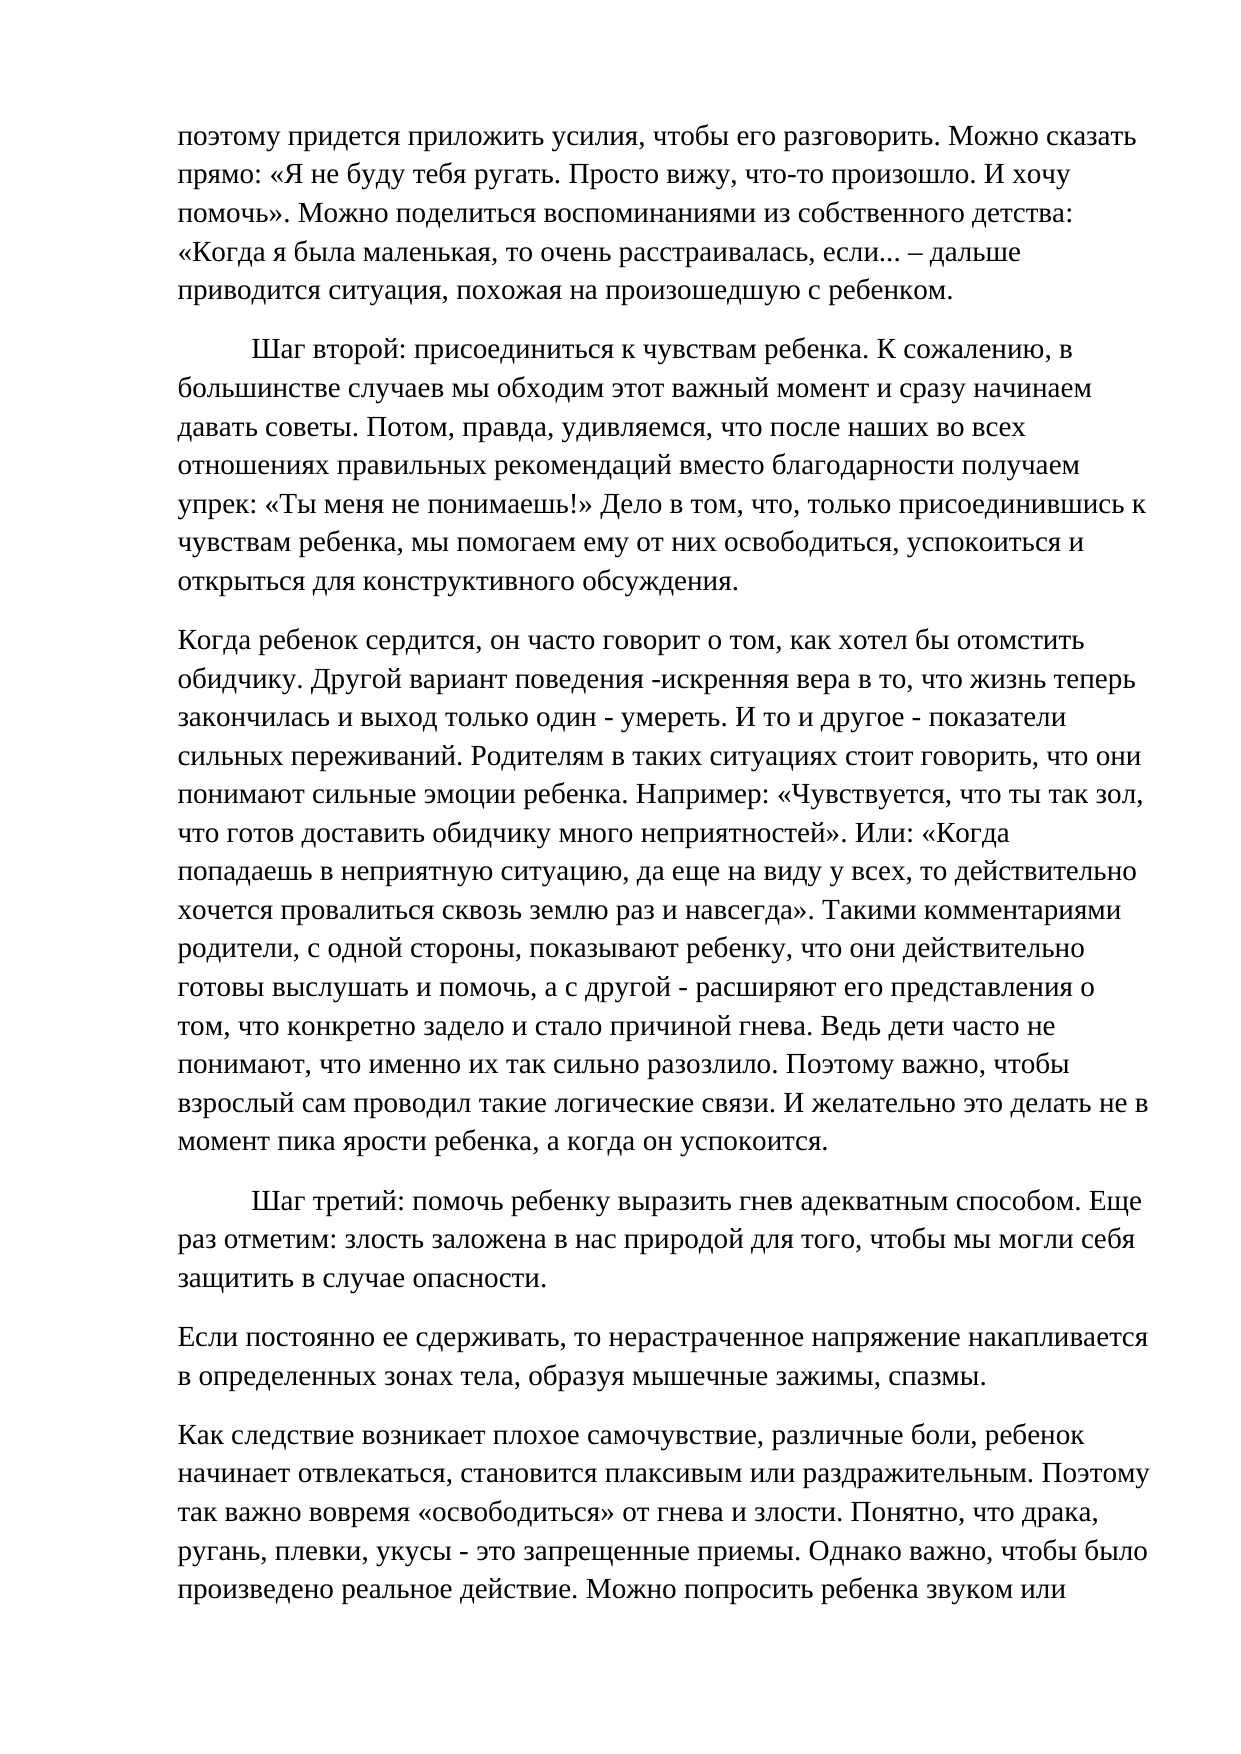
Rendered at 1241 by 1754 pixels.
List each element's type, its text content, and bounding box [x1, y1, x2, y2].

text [177, 1417, 1152, 1605]
text Если постоянно ее сдерживать, то нерастраченное напряжение накапливается в определенных зонах тела, образуя мышечные зажимы, спазмы. [177, 1319, 1152, 1391]
text Шаг третий: помочь ребенку выразить гнев адекватным способом. Еще раз отметим: злость заложена в нас природой для того, чтобы мы могли себя защитить в случае опасности. [177, 1183, 1152, 1293]
text Шаг второй: присоединиться к чувствам ребенка. К сожалению, в большинстве случаев мы обходим этот важный момент и сразу начинаем давать советы. Потом, правда, удивляемся, что после наших во всех отношениях правильных рекомендаций вместо благодарности получаем упрек: «Ты меня не понимаешь!» Дело в том, что, только присоединившись к чувствам ребенка, мы помогаем ему от них освободиться, успокоиться и открыться для конструктивного обсуждения. [177, 332, 1152, 596]
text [177, 118, 1152, 306]
text Когда ребенок сердится, он часто говорит о том, как хотел бы отомстить обидчику. Другой вариант поведения -искренняя вера в то, что жизнь теперь закончилась и выход только один - умереть. И то и другое - показатели сильных переживаний. Родителям в таких ситуациях стоит говорить, что они понимают сильные эмоции ребенка. Например: «Чувствуется, что ты так зол, что готов доставить обидчику много неприятностей». Или: «Когда попадаешь в неприятную ситуацию, да еще на виду у всех, то действительно хочется провалиться сквозь землю раз и навсегда». Такими комментариями родители, с одной стороны, показывают ребенку, что они действительно готовы выслушать и помочь, а с другой - расширяют его представления о том, что конкретно задело и стало причиной гнева. Ведь дети часто не понимают, что именно их так сильно разозлило. Поэтому важно, чтобы взрослый сам проводил такие логические связи. И желательно это делать не в момент пика ярости ребенка, а когда он успокоится. [177, 622, 1152, 1157]
